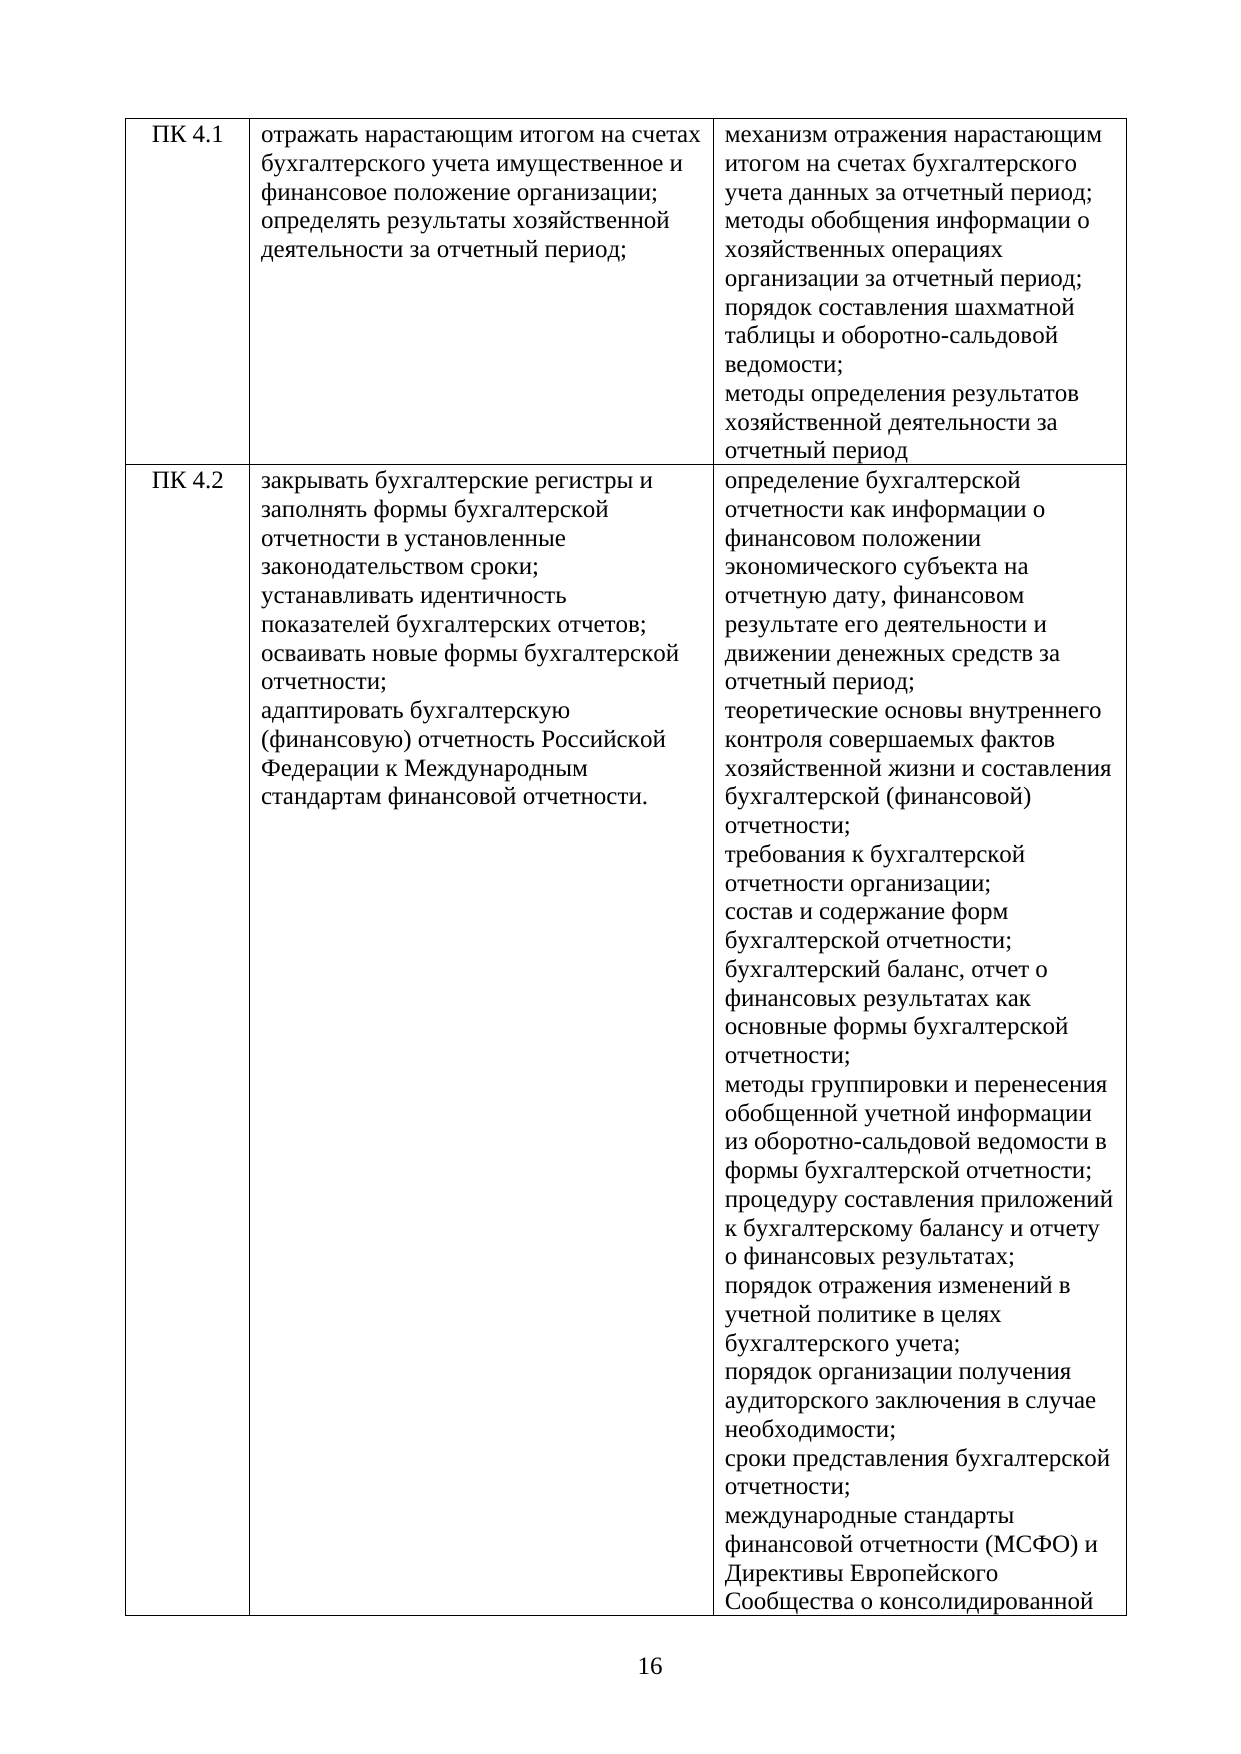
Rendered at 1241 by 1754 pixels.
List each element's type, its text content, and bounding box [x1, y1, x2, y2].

table_cell ПК 4.2 [126, 465, 249, 1615]
table_cell ПК 4.1 [126, 119, 249, 464]
table_cell отражать нарастающим итогом на счетах бухгалтерского учета имущественное и финансовое положение организации; определять результаты хозяйственной деятельности за отчетный период; [250, 119, 713, 464]
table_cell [250, 465, 713, 1615]
table_cell механизм отражения нарастающим итогом на счетах бухгалтерского учета данных за отчетный период; методы обобщения информации о хозяйственных операциях организации за отчетный период; порядок составления шахматной таблицы и оборотно-сальдовой ведомости; методы определения результатов хозяйственной деятельности за отчетный период [714, 119, 1126, 464]
